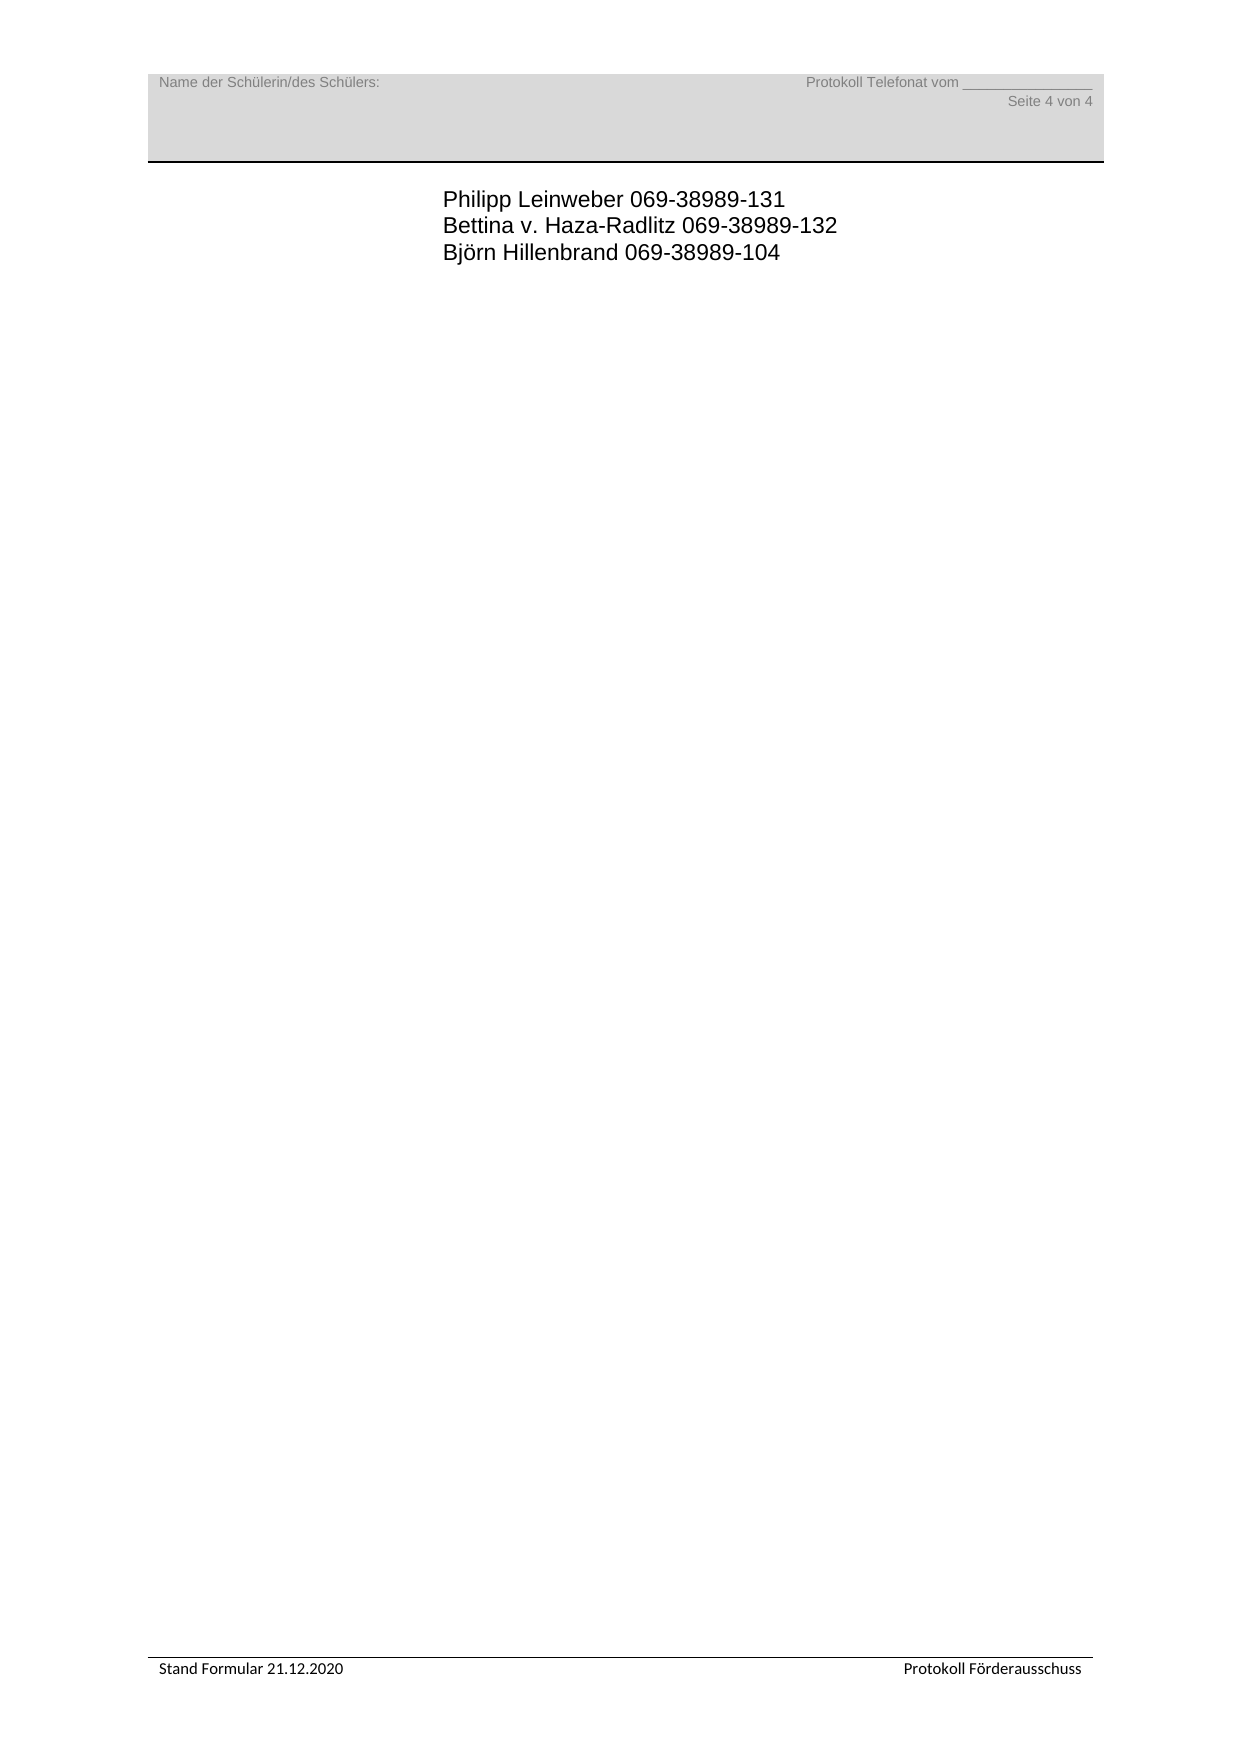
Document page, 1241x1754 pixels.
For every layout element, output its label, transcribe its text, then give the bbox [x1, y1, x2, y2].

text Björn Hillenbrand 069-38989-104 [148, 239, 1093, 265]
text Philipp Leinweber 069-38989-131 [148, 186, 1093, 212]
text Bettina v. Haza-Radlitz 069-38989-132 [148, 212, 1093, 239]
